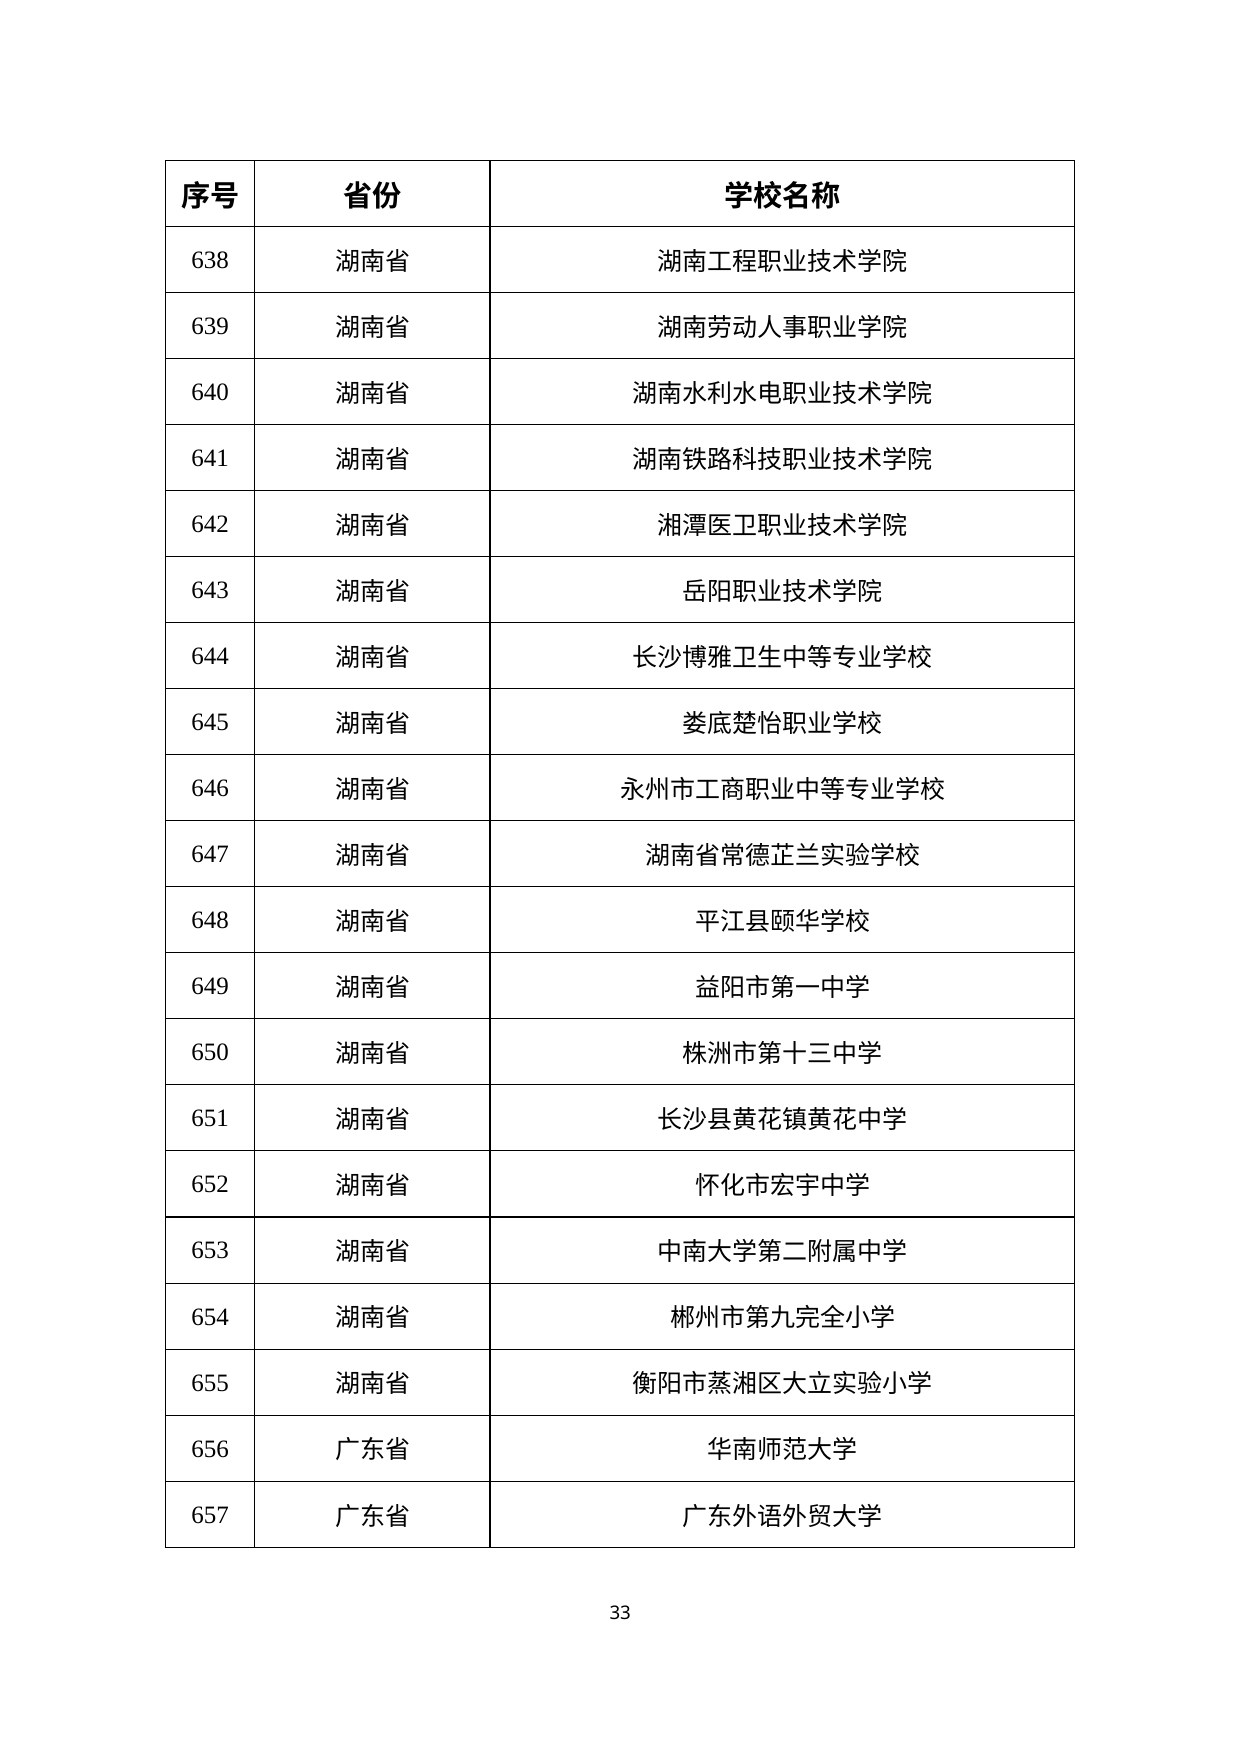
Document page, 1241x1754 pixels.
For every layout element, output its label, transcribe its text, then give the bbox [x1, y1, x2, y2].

table_cell 641 [166, 425, 254, 490]
table_cell 湖南省 [255, 1019, 489, 1084]
table_cell 638 [166, 227, 254, 292]
table_cell 652 [166, 1151, 254, 1216]
table_cell 湖南省 [255, 1085, 489, 1150]
table_cell 株洲市第十三中学 [491, 1019, 1074, 1084]
table_cell 湖南省 [255, 293, 489, 358]
table_header 学校名称 [491, 161, 1074, 226]
table_cell 648 [166, 887, 254, 952]
table_cell 湖南劳动人事职业学院 [491, 293, 1074, 358]
table_cell 湖南工程职业技术学院 [491, 227, 1074, 292]
table_cell 湖南省 [255, 1284, 489, 1348]
table_cell 广东省 [255, 1416, 489, 1481]
table_cell 644 [166, 623, 254, 688]
table_cell 653 [166, 1218, 254, 1282]
table_cell 怀化市宏宇中学 [491, 1151, 1074, 1216]
table_cell 永州市工商职业中等专业学校 [491, 755, 1074, 820]
table_cell 654 [166, 1284, 254, 1348]
table_cell 湖南省 [255, 1350, 489, 1414]
table_cell 645 [166, 689, 254, 754]
table_cell 广东省 [255, 1482, 489, 1547]
table_header 省份 [255, 161, 489, 226]
table_cell 湖南水利水电职业技术学院 [491, 359, 1074, 424]
table_cell 646 [166, 755, 254, 820]
table_cell 湖南省常德芷兰实验学校 [491, 821, 1074, 886]
table_cell 642 [166, 491, 254, 556]
table_cell 湖南省 [255, 1151, 489, 1216]
table_cell 640 [166, 359, 254, 424]
table_cell 湖南省 [255, 491, 489, 556]
table_cell 湖南省 [255, 623, 489, 688]
table_cell 649 [166, 953, 254, 1018]
table_cell 643 [166, 557, 254, 622]
table_cell 湖南省 [255, 887, 489, 952]
table_cell 655 [166, 1350, 254, 1414]
table_cell 平江县颐华学校 [491, 887, 1074, 952]
table_cell 657 [166, 1482, 254, 1547]
table_cell 650 [166, 1019, 254, 1084]
table_cell 湖南省 [255, 1218, 489, 1282]
table_cell 华南师范大学 [491, 1416, 1074, 1481]
table_cell 中南大学第二附属中学 [491, 1218, 1074, 1282]
table_cell 益阳市第一中学 [491, 953, 1074, 1018]
table_cell 湖南省 [255, 953, 489, 1018]
table_cell 长沙县黄花镇黄花中学 [491, 1085, 1074, 1150]
table_cell 湖南省 [255, 755, 489, 820]
table_cell 湖南省 [255, 359, 489, 424]
table_cell 656 [166, 1416, 254, 1481]
table_cell 湖南铁路科技职业技术学院 [491, 425, 1074, 490]
table_cell 湖南省 [255, 821, 489, 886]
table_cell 岳阳职业技术学院 [491, 557, 1074, 622]
table_header 序号 [166, 161, 254, 226]
table_cell 651 [166, 1085, 254, 1150]
table_cell 639 [166, 293, 254, 358]
table_cell 湖南省 [255, 425, 489, 490]
table_cell 娄底楚怡职业学校 [491, 689, 1074, 754]
table_cell 广东外语外贸大学 [491, 1482, 1074, 1547]
table_cell 衡阳市蒸湘区大立实验小学 [491, 1350, 1074, 1414]
table_cell 湖南省 [255, 689, 489, 754]
table_cell 湖南省 [255, 557, 489, 622]
table_cell 647 [166, 821, 254, 886]
table_cell 湖南省 [255, 227, 489, 292]
table_cell 湘潭医卫职业技术学院 [491, 491, 1074, 556]
table_cell 长沙博雅卫生中等专业学校 [491, 623, 1074, 688]
table_cell 郴州市第九完全小学 [491, 1284, 1074, 1348]
